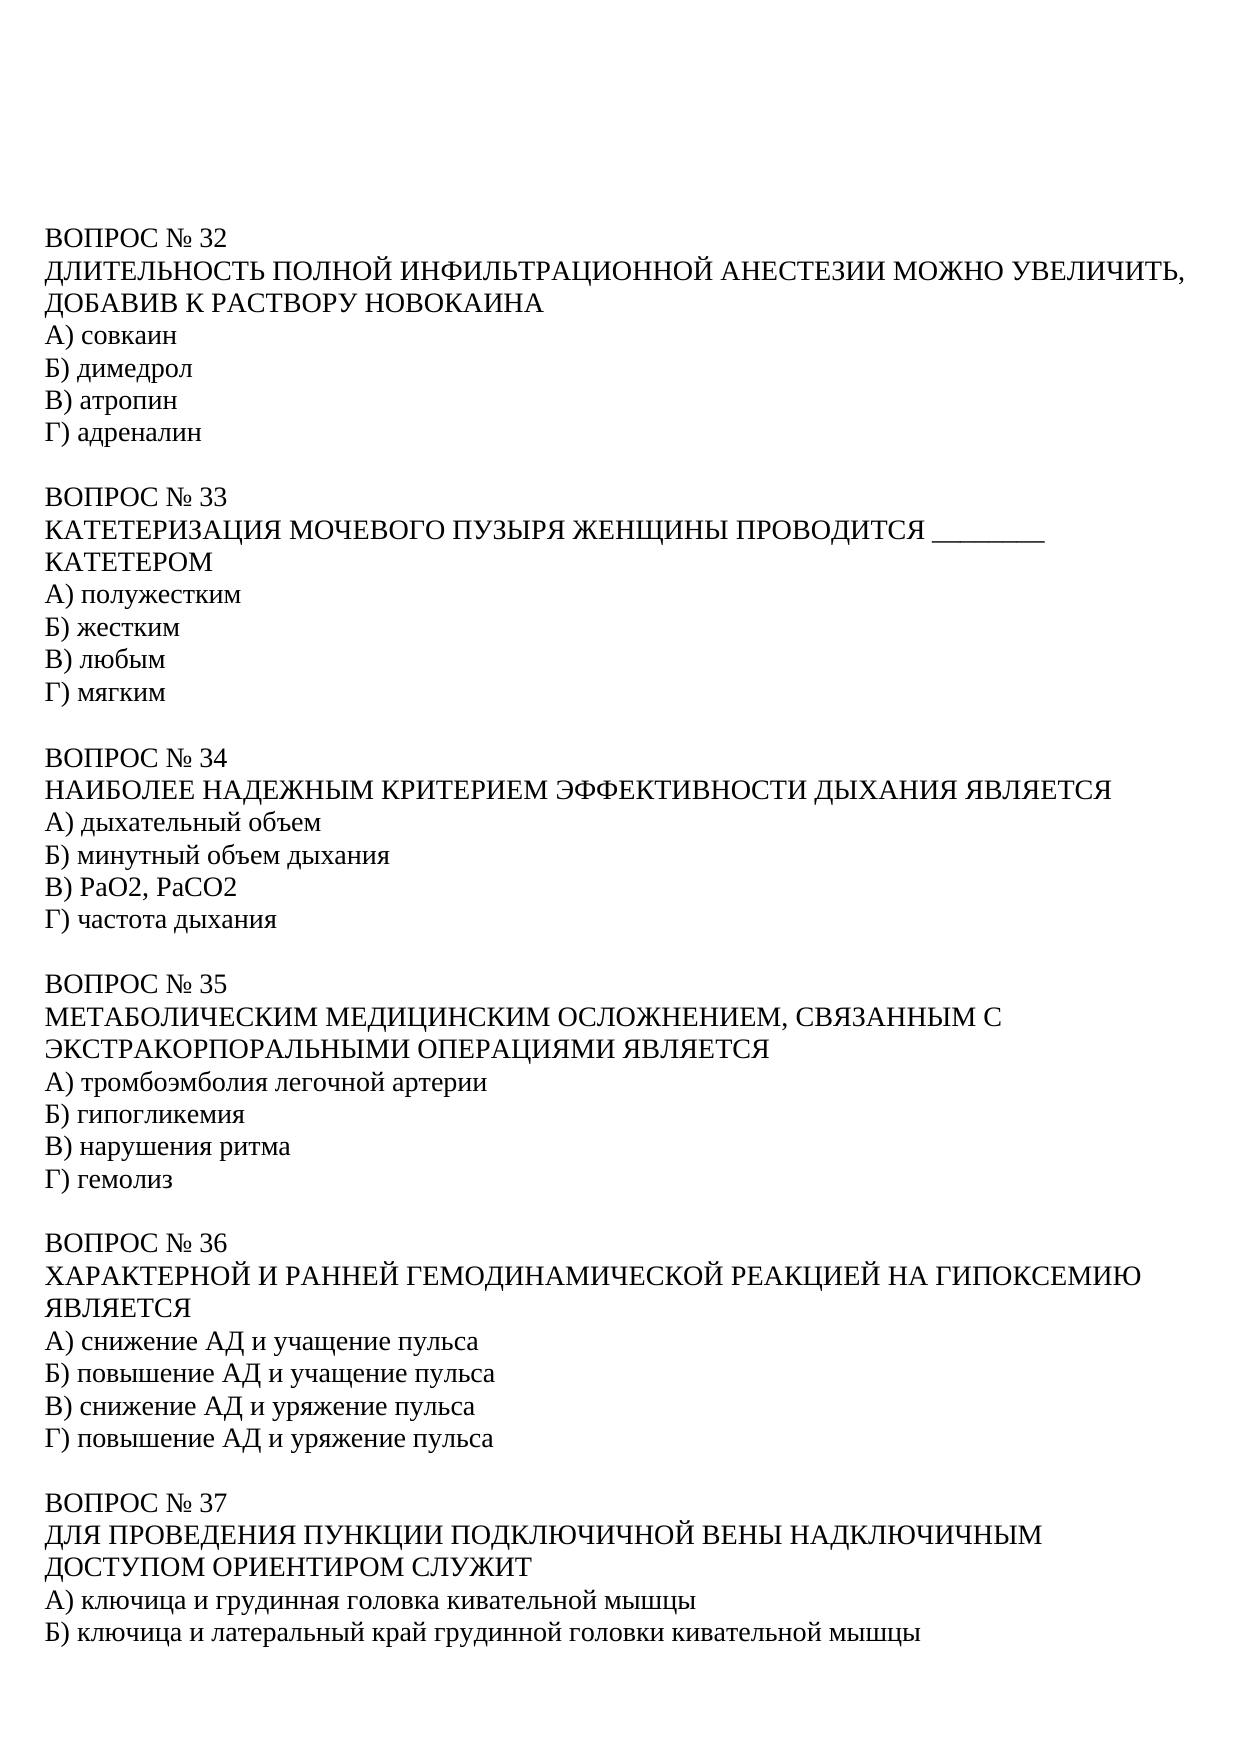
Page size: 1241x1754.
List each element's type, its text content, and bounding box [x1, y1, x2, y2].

text ВОПРОС № 34 [44, 741, 1196, 773]
text ХАРАКТЕРНОЙ И РАННЕЙ ГЕМОДИНАМИЧЕСКОЙ РЕАКЦИЕЙ НА ГИПОКСЕМИЮ ЯВЛЯЕТСЯ А) снижение АД и учащение пульса Б) повышение АД и учащение пульса В) снижение АД и уряжение пульса Г) повышение АД и уряжение пульса [44, 1259, 1196, 1453]
text ВОПРОС № 36 [44, 1227, 1196, 1259]
text КАТЕТЕРИЗАЦИЯ МОЧЕВОГО ПУЗЫРЯ ЖЕНЩИНЫ ПРОВОДИТСЯ ________ КАТЕТЕРОМ А) полужестким Б) жестким В) любым Г) мягким [44, 513, 1196, 741]
text МЕТАБОЛИЧЕСКИМ МЕДИЦИНСКИМ ОСЛОЖНЕНИЕМ, СВЯЗАННЫМ С ЭКСТРАКОРПОРАЛЬНЫМИ ОПЕРАЦИЯМИ ЯВЛЯЕТСЯ А) тромбоэмболия легочной артерии Б) гипогликемия В) нарушения ритма Г) гемолиз [44, 1000, 1196, 1194]
text ВОПРОС № 32 [44, 221, 1196, 253]
text ДЛИТЕЛЬНОСТЬ ПОЛНОЙ ИНФИЛЬТРАЦИОННОЙ АНЕСТЕЗИИ МОЖНО УВЕЛИЧИТЬ, ДОБАВИВ К РАСТВОРУ НОВОКАИНА А) совкаин Б) димедрол В) атропин Г) адреналин [44, 253, 1196, 448]
text НАИБОЛЕЕ НАДЕЖНЫМ КРИТЕРИЕМ ЭФФЕКТИВНОСТИ ДЫХАНИЯ ЯВЛЯЕТСЯ А) дыхательный объем Б) минутный объем дыхания В) РаО2, РаСО2 Г) частота дыхания ВОПРОС № 35 [44, 773, 1196, 1000]
text ВОПРОС № 37 [44, 1486, 1196, 1518]
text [44, 1518, 1196, 1648]
text ВОПРОС № 33 [44, 480, 1196, 513]
